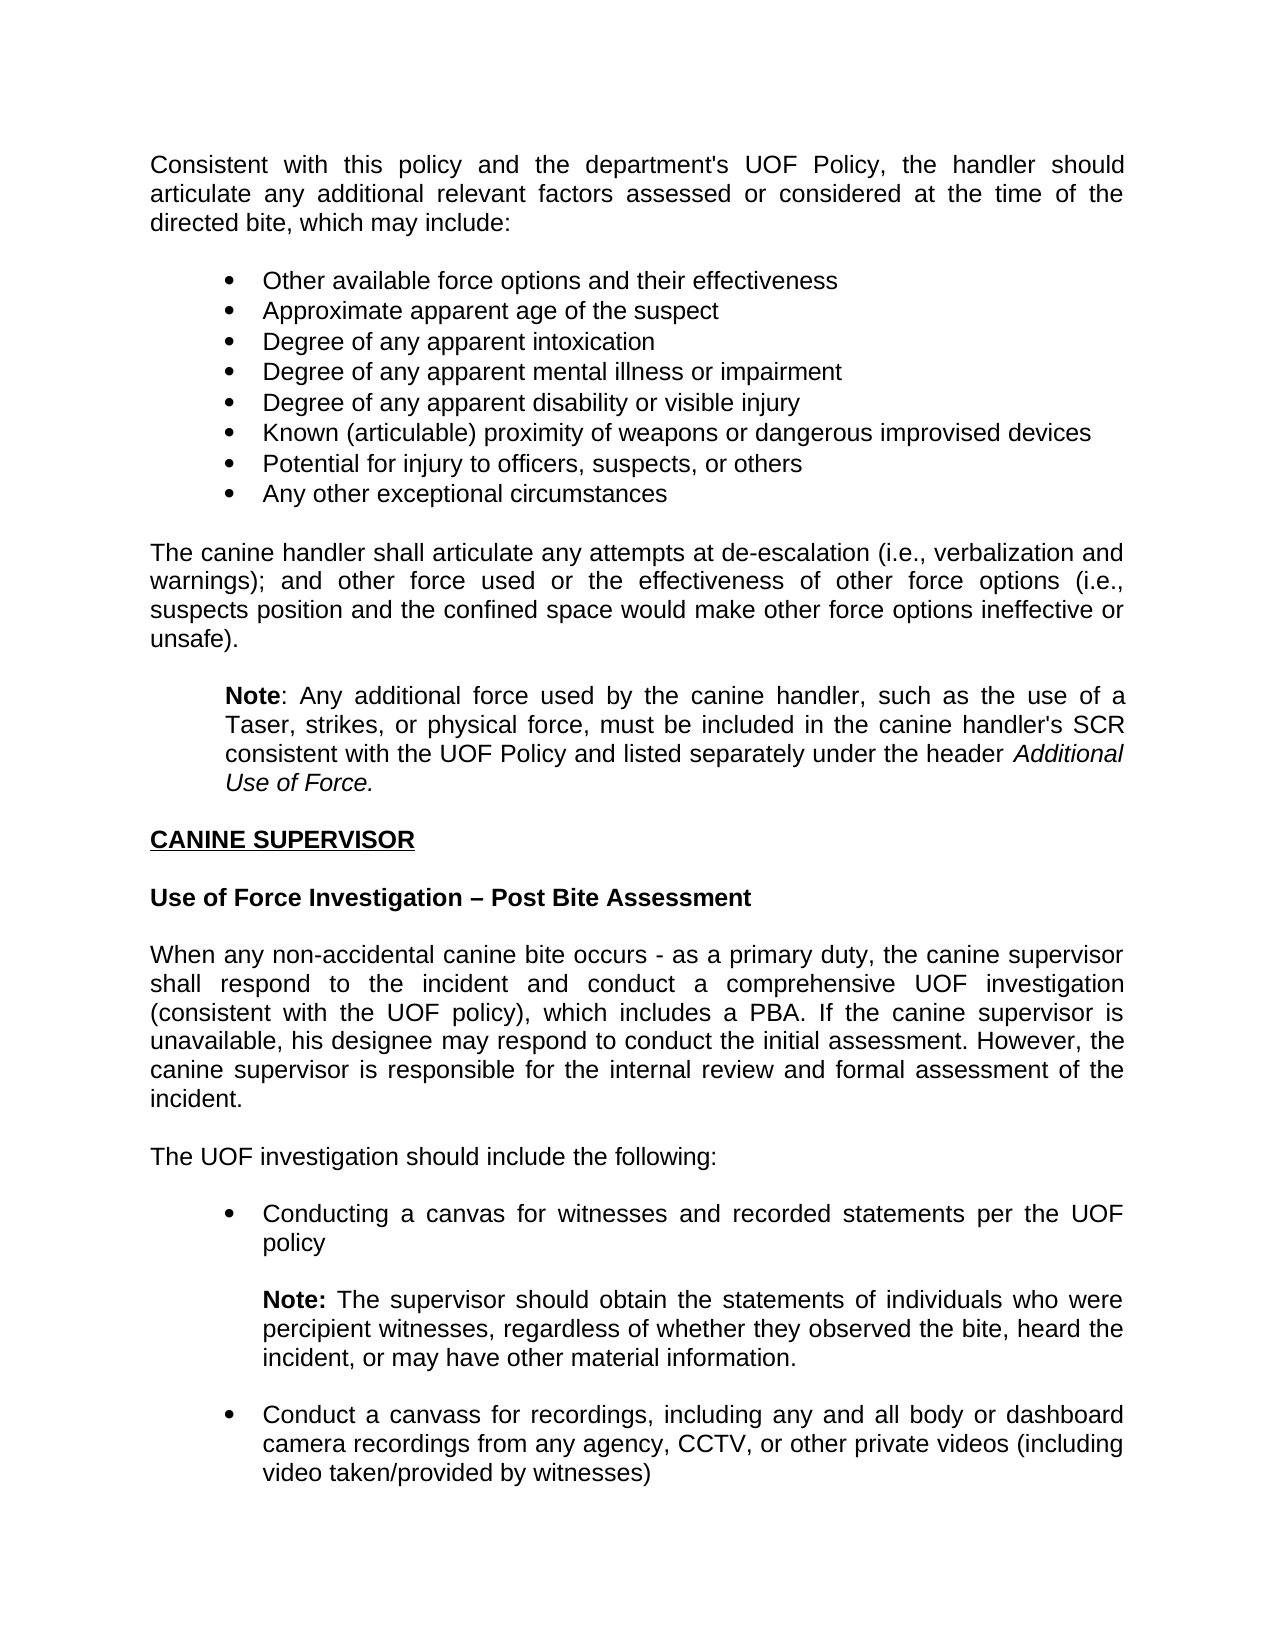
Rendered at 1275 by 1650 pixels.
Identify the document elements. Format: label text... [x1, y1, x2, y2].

list Known (articulable) proximity of weapons or dangerous improvised devices [225, 417, 1137, 448]
list Any other exceptional circumstances [225, 478, 1137, 509]
text When any non-accidental canine bite occurs - as a primary duty, the canine supervisor shall respond to the incident and conduct a comprehensive UOF investigation (consistent with the UOF policy), which includes a PBA. If the canine supervisor is unavailable, his designee may respond to conduct the initial assessment. However, the canine supervisor is responsible for the internal review and formal assessment of the incident. [150, 940, 1125, 1113]
list Potential for injury to officers, suspects, or others [225, 448, 1137, 478]
list Conduct a canvass for recordings, including any and all body or dashboard camera recordings from any agency, CCTV, or other private videos (including video taken/provided by witnesses) [225, 1400, 1125, 1486]
text Consistent with this policy and the department's UOF Policy, the handler should articulate any additional relevant factors assessed or considered at the time of the directed bite, which may include: [150, 150, 1126, 236]
list Other available force options and their effectiveness [225, 265, 1137, 296]
list Degree of any apparent mental illness or impairment [225, 356, 1137, 387]
text The UOF investigation should include the following: [150, 1141, 1137, 1170]
list Degree of any apparent disability or visible injury [225, 387, 1137, 417]
list Degree of any apparent intoxication [225, 326, 1137, 356]
text CANINE SUPERVISOR [150, 825, 1137, 854]
text Note: The supervisor should obtain the statements of individuals who were percipient witnesses, regardless of whether they observed the bite, heard the incident, or may have other material information. [262, 1285, 1125, 1371]
text The canine handler shall articulate any attempts at de-escalation (i.e., verbalization and warnings); and other force used or the effectiveness of other force options (i.e., suspects position and the confined space would make other force options ineffective or unsafe). [150, 537, 1126, 652]
list Approximate apparent age of the suspect [225, 296, 1137, 326]
subtitle Use of Force Investigation – Post Bite Assessment [150, 883, 1137, 911]
text Note: Any additional force used by the canine handler, such as the use of a Taser, strikes, or physical force, must be included in the canine handler's SCR consistent with the UOF Policy and listed separately under the header Additional Use of Force. [225, 681, 1126, 796]
list Conducting a canvas for witnesses and recorded statements per the UOF policy [225, 1199, 1125, 1256]
